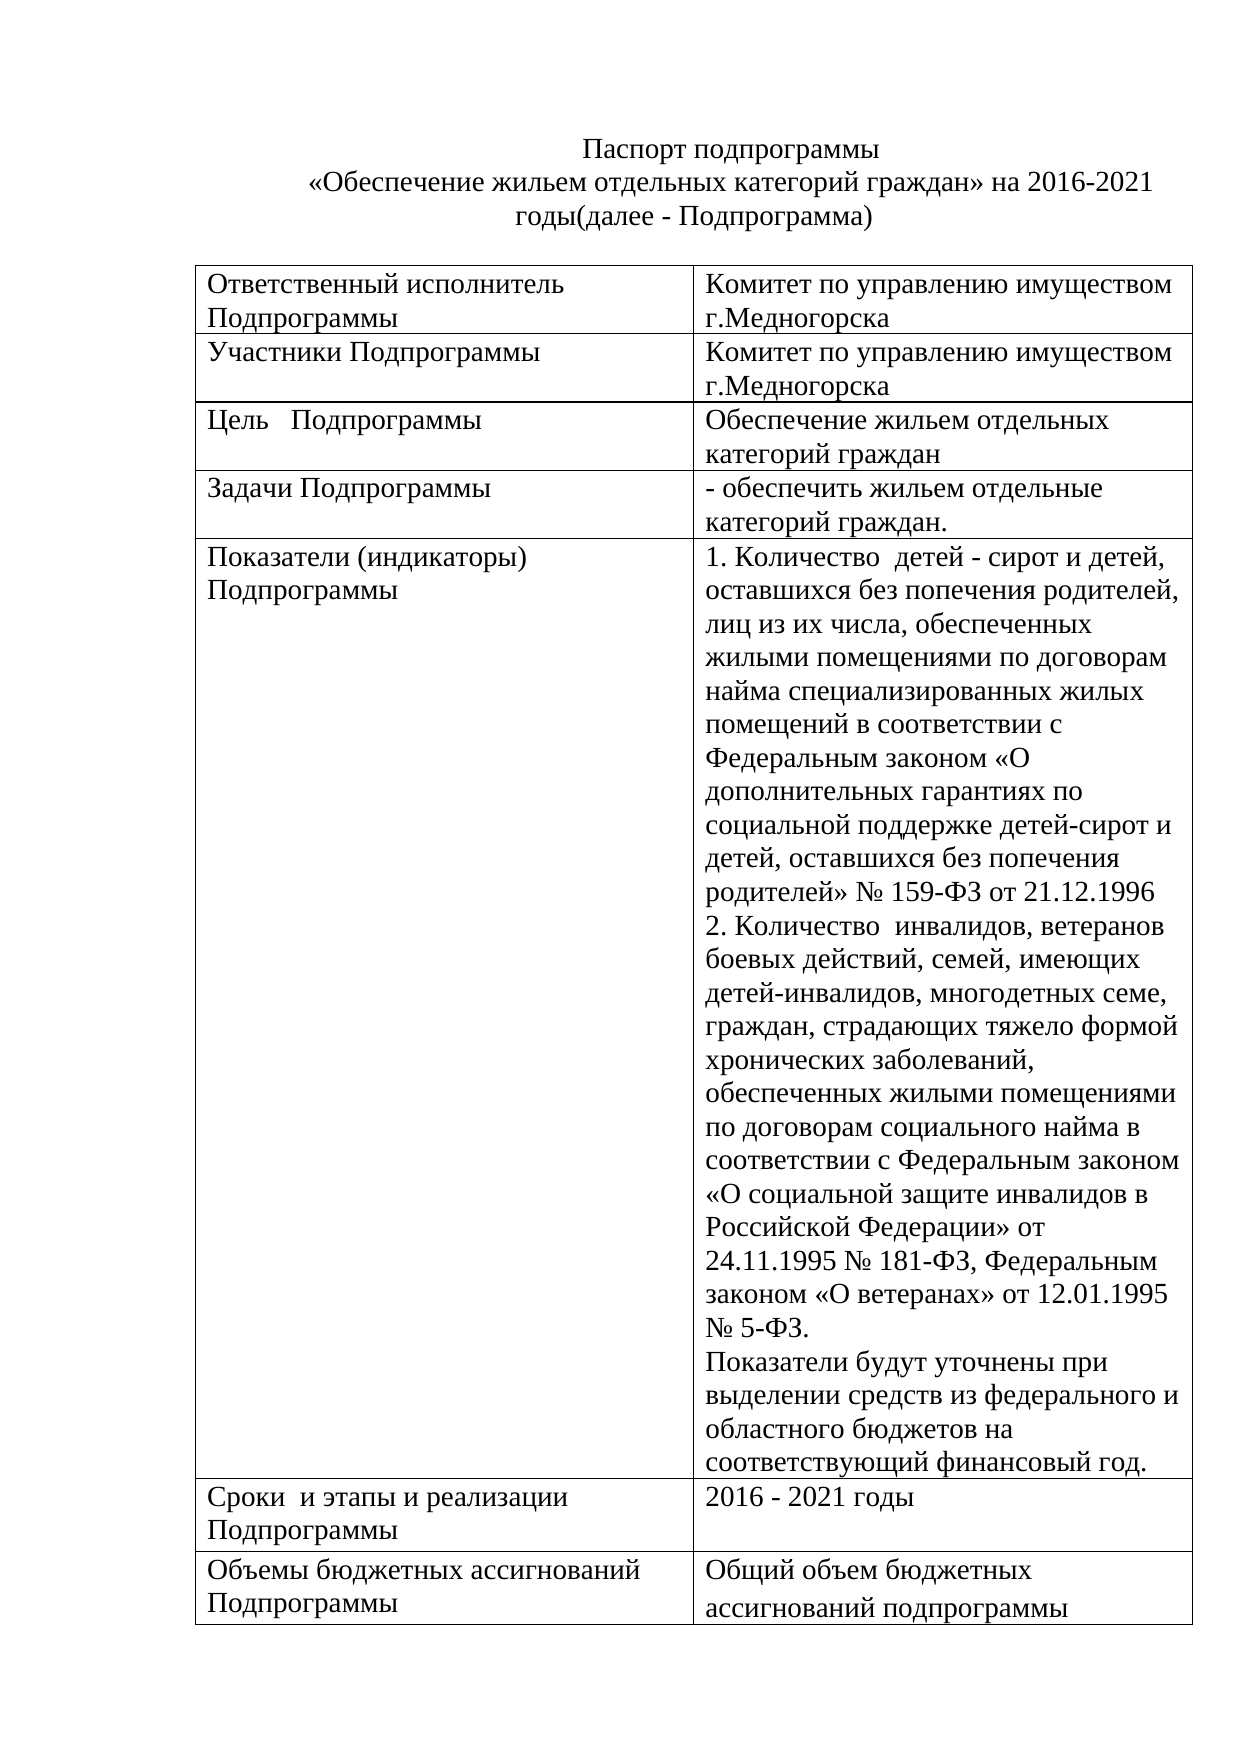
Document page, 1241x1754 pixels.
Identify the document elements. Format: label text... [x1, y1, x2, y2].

table_cell Сроки и этапы и реализации Подпрограммы [196, 1479, 693, 1551]
table_cell 1. Количество детей - сирот и детей, оставшихся без попечения родителей, лиц из их числа, обеспеченных жилыми помещениями по договорам найма специализированных жилых помещений в соответствии с Федеральным законом «О дополнительных гарантиях по социальной поддержке детей-сирот и детей, оставшихся без попечения родителей» № 159-ФЗ от 21.12.1996 2. Количество инвалидов, ветеранов боевых действий, семей, имеющих детей-инвалидов, многодетных семе, граждан, страдающих тяжело формой хронических заболеваний, обеспеченных жилыми помещениями по договорам социального найма в соответствии с Федеральным законом «О социальной защите инвалидов в Российской Федерации» от 24.11.1995 № 181-ФЗ, Федеральным законом «О ветеранах» от 12.01.1995 № 5-ФЗ. Показатели будут уточнены при выделении средств из федерального и областного бюджетов на соответствующий финансовый год. [694, 539, 1192, 1478]
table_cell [694, 1552, 1192, 1624]
table_cell Цель Подпрограммы [196, 403, 693, 469]
text Паспорт подпрограммы [207, 131, 1181, 164]
text «Обеспечение жильем отдельных категорий граждан» на 2016-2021 годы(далее - Подпрограмма) [207, 164, 1181, 232]
table_cell - обеспечить жильем отдельные категорий граждан. [694, 471, 1192, 538]
table_cell Обеспечение жильем отдельных категорий граждан [694, 403, 1192, 469]
table_cell Участники Подпрограммы [196, 334, 693, 401]
table_cell Задачи Подпрограммы [196, 471, 693, 538]
table_header Комитет по управлению имуществом г.Медногорска [694, 266, 1192, 333]
table_cell Показатели (индикаторы) Подпрограммы [196, 539, 693, 1478]
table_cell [196, 1552, 693, 1624]
table_cell Комитет по управлению имуществом г.Медногорска [694, 334, 1192, 401]
table_header Ответственный исполнитель Подпрограммы [196, 266, 693, 333]
table_cell 2016 - 2021 годы [694, 1479, 1192, 1551]
